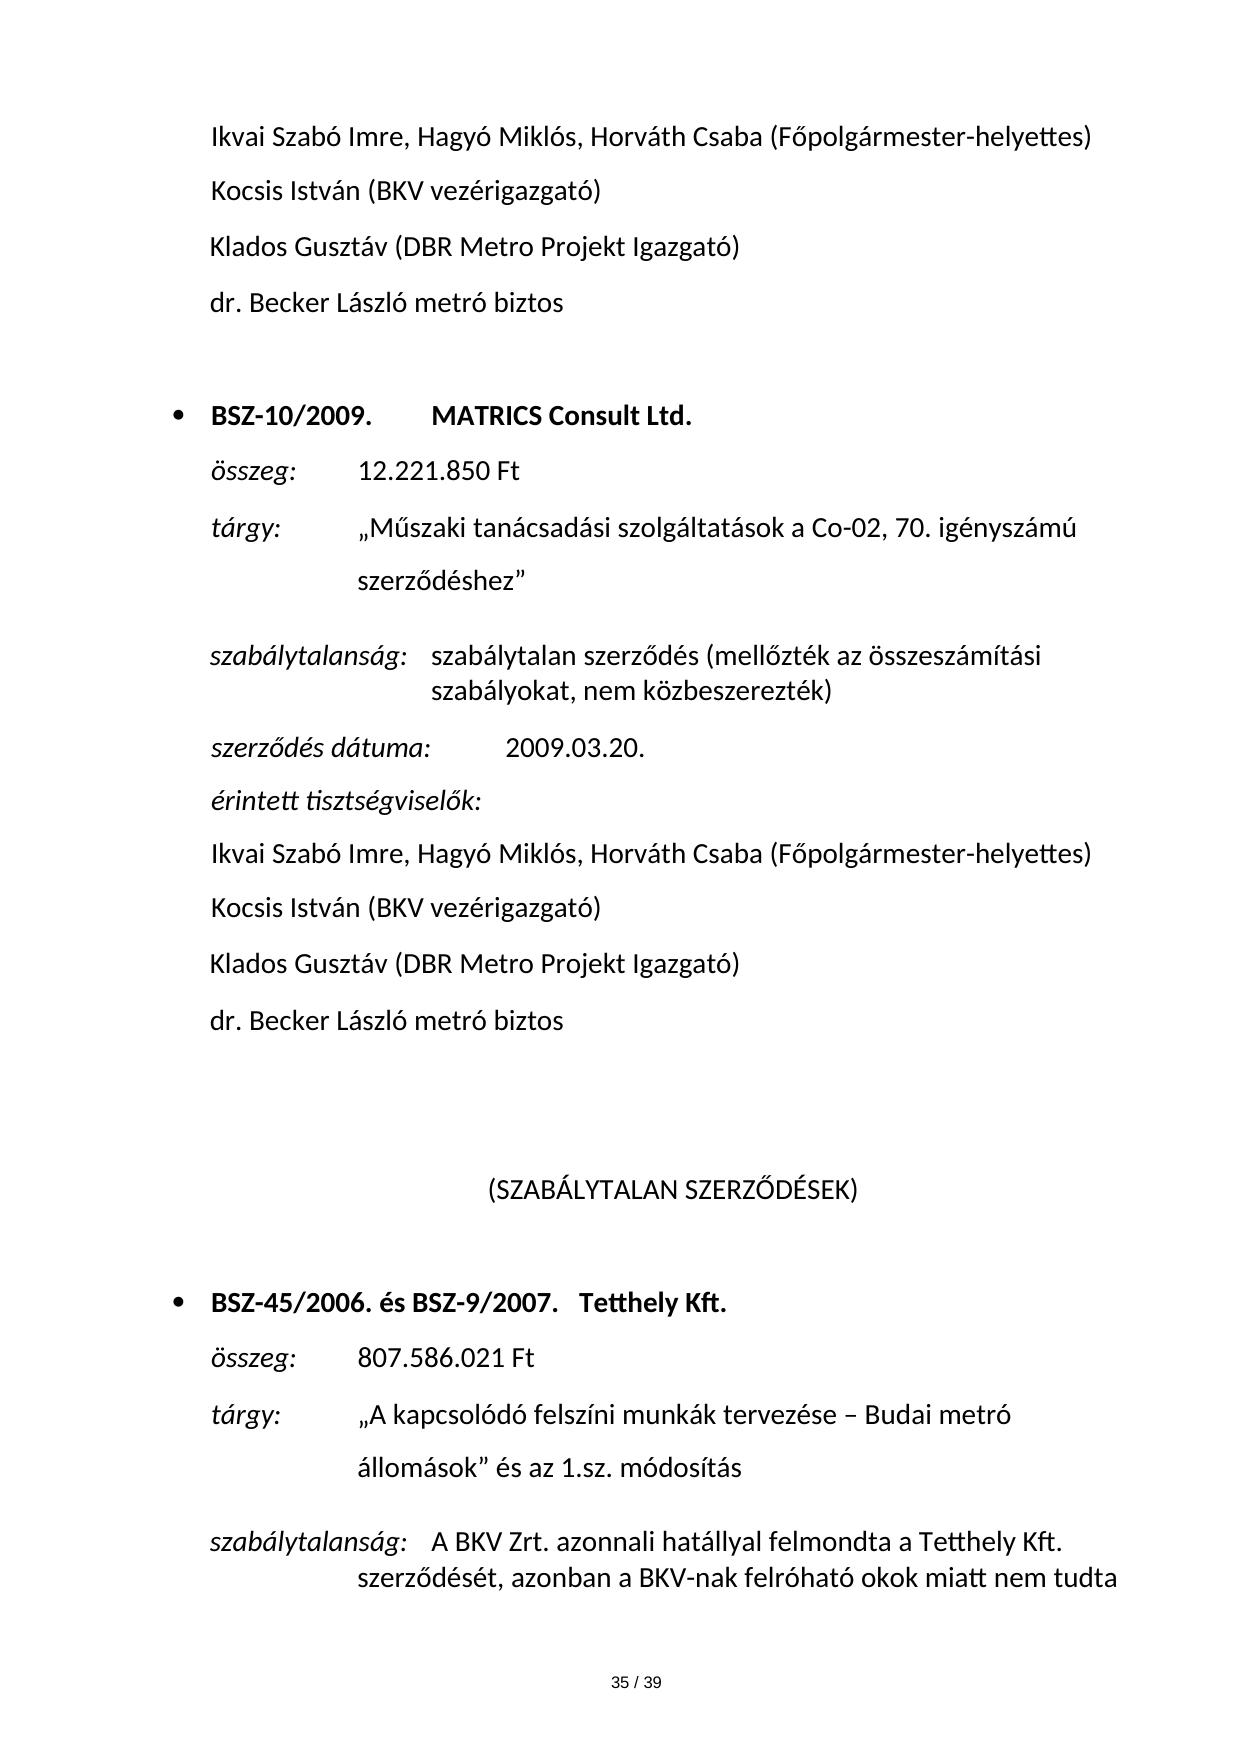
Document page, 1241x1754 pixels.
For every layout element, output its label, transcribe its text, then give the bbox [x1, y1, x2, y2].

text dr. Becker László metró biztos [136, 284, 1137, 320]
list Kocsis István (BKV vezérigazgató) [211, 889, 1137, 925]
list Ikvai Szabó Imre, Hagyó Miklós, Horváth Csaba (Főpolgármester-helyettes) [211, 836, 1137, 871]
list érintett tisztségviselők: [211, 782, 1137, 818]
text összeg: 807.586.021 Ft [137, 1339, 1137, 1375]
text (SZABÁLYTALAN SZERZŐDÉSEK) [136, 1171, 1137, 1207]
text Klados Gusztáv (DBR Metro Projekt Igazgató) [136, 228, 1137, 264]
list BSZ-10/2009. MATRICS Consult Ltd. [173, 397, 1137, 433]
list tárgy: „A kapcsolódó felszíni munkák tervezése – Budai metró állomások” és az 1.sz. módosítás [211, 1396, 1137, 1485]
text szabálytalanság: szabálytalan szerződés (mellőzték az összeszámítási szabályokat, nem közbeszerezték) [209, 637, 1137, 708]
list Kocsis István (BKV vezérigazgató) [211, 172, 1137, 207]
text dr. Becker László metró biztos [136, 1002, 1137, 1038]
list Ikvai Szabó Imre, Hagyó Miklós, Horváth Csaba (Főpolgármester-helyettes) [211, 118, 1137, 154]
text összeg: 12.221.850 Ft [137, 452, 1137, 488]
text Klados Gusztáv (DBR Metro Projekt Igazgató) [136, 946, 1137, 981]
list tárgy: „Műszaki tanácsadási szolgáltatások a Co-02, 70. igényszámú szerződéshez” [211, 509, 1137, 598]
list BSZ-45/2006. és BSZ-9/2007. Tetthely Kft. [173, 1284, 1137, 1320]
list szerződés dátuma: 2009.03.20. [211, 729, 1137, 764]
